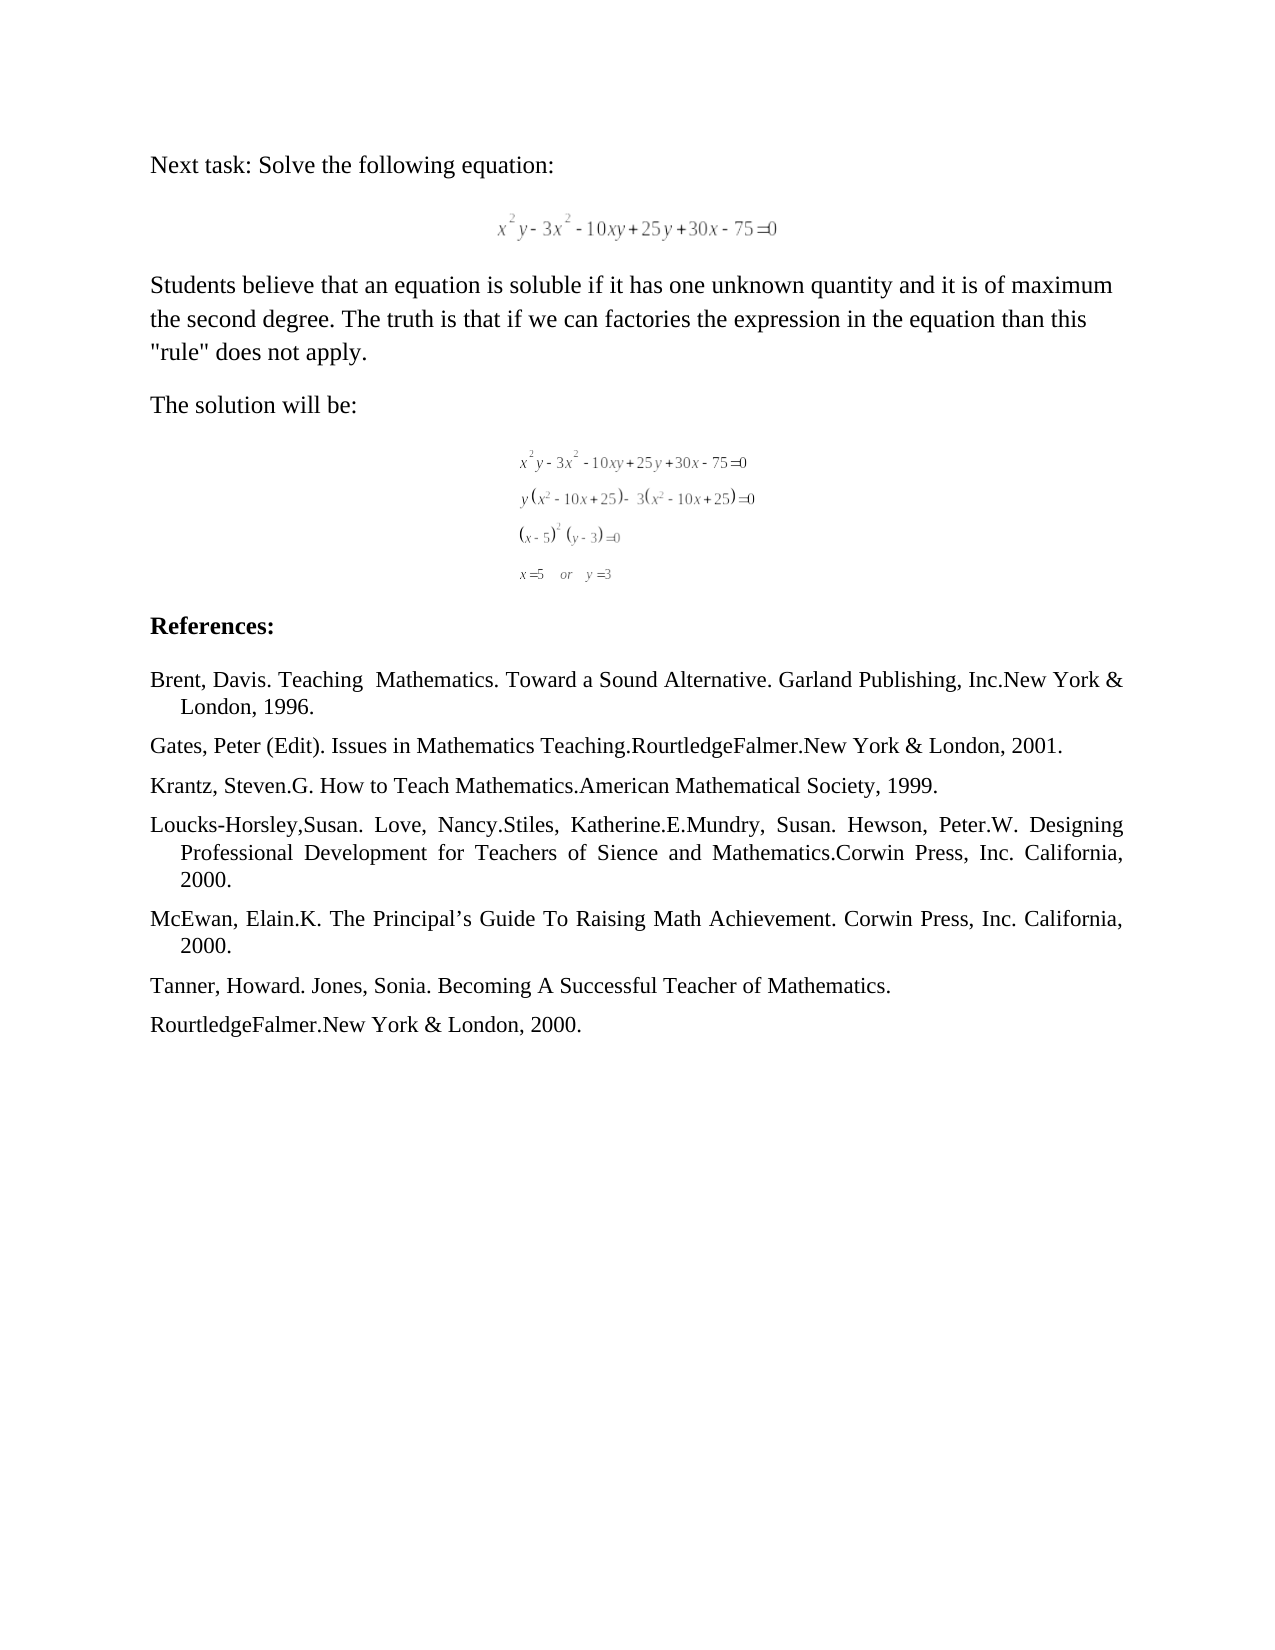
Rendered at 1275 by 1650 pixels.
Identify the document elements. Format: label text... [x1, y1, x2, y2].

text Students believe that an equation is soluble if it has one unknown quantity and it is of maximum the second degree. The truth is that if we can factories the expression in the equation than this "rule" does not apply. [150, 271, 1125, 365]
text Brent, Davis. Teaching Mathematics. Toward a Sound Alternative. Garland Publishing, Inc.New York & London, 1996. [150, 665, 1125, 719]
text Gates, Peter (Edit). Issues in Mathematics Teaching.RourtledgeFalmer.New York & London, 2001. [150, 732, 1125, 759]
text RourtledgeFalmer.New York & London, 2000. [150, 1011, 1125, 1038]
text Loucks-Horsley,Susan. Love, Nancy.Stiles, Katherine.E.Mundry, Susan. Hewson, Peter.W. Designing Professional Development for Teachers of Sience and Mathematics.Corwin Press, Inc. California, 2000. [150, 811, 1125, 892]
text The solution will be: [150, 391, 1125, 419]
text Tanner, Howard. Jones, Sonia. Becoming A Successful Teacher of Mathematics. [150, 971, 1125, 998]
text Next task: Solve the following equation: [150, 150, 1125, 179]
text Krantz, Steven.G. How to Teach Mathematics.American Mathematical Society, 1999. [150, 771, 1125, 798]
text McEwan, Elain.K. The Principal’s Guide To Raising Math Achievement. Corwin Press, Inc. California, 2000. [150, 904, 1125, 959]
text References: [150, 611, 1125, 640]
